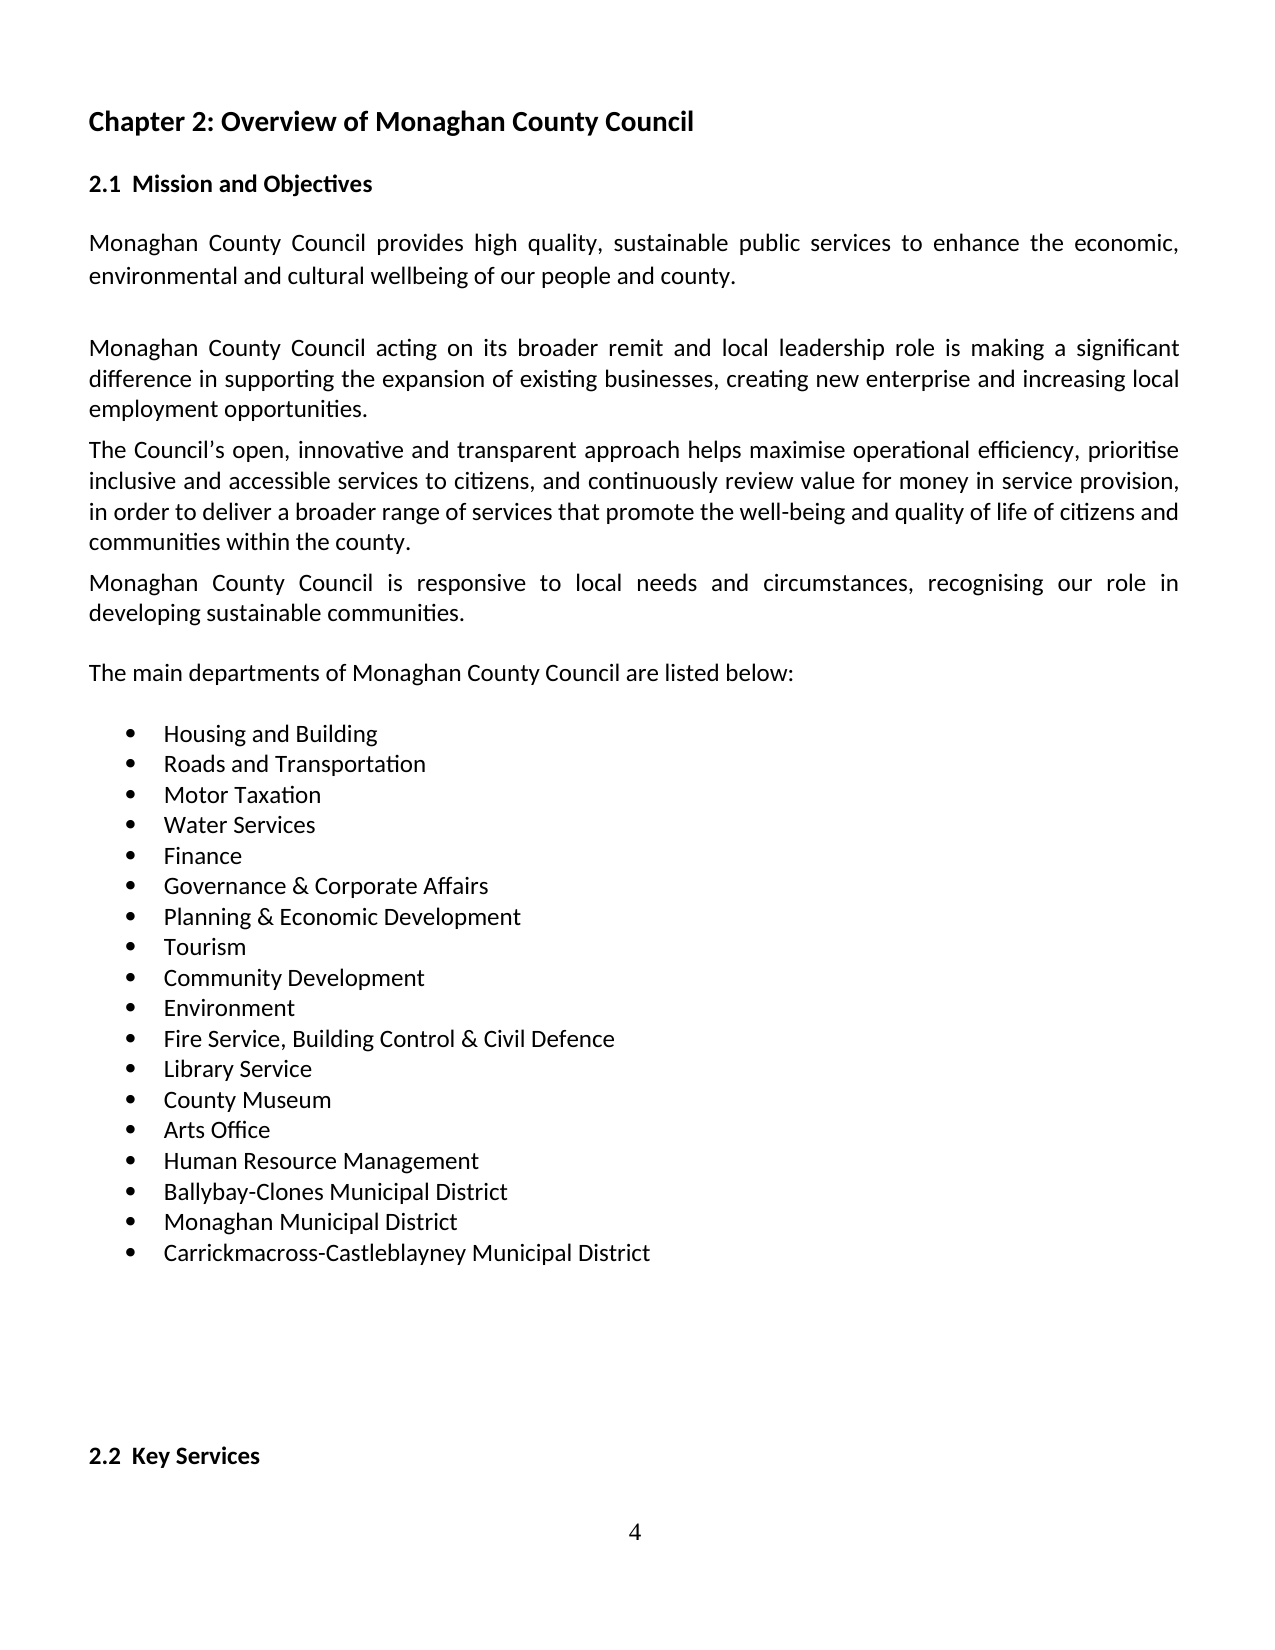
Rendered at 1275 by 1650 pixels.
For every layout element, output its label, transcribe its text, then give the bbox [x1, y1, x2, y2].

subtitle Arts Office [126, 1115, 1181, 1145]
subtitle Housing and Building [126, 718, 1181, 748]
text Monaghan County Council is responsive to local needs and circumstances, recognising our role in developing sustainable communities. [89, 567, 1181, 628]
subtitle Planning & Economic Development [126, 901, 1181, 932]
subtitle Monaghan Municipal District [126, 1206, 1181, 1237]
subtitle Library Service [126, 1054, 1181, 1084]
subtitle Environment [126, 993, 1181, 1023]
subtitle 2.2 Key Services [89, 1440, 1181, 1470]
subtitle Ballybay-Clones Municipal District [126, 1176, 1181, 1206]
subtitle Governance & Corporate Affairs [126, 871, 1181, 901]
subtitle The main departments of Monaghan County Council are listed below: [89, 657, 1181, 687]
subtitle Human Resource Management [126, 1145, 1181, 1176]
subtitle County Museum [126, 1084, 1181, 1115]
text Monaghan County Council acting on its broader remit and local leadership role is making a significant difference in supporting the expansion of existing businesses, creating new enterprise and increasing local employment opportunities. [89, 333, 1181, 424]
subtitle Water Services [126, 809, 1181, 840]
subtitle Finance [126, 840, 1181, 871]
subtitle Roads and Transportation [126, 748, 1181, 779]
subtitle 2.1 Mission and Objectives [89, 168, 1181, 198]
text Chapter 2: Overview of Monaghan County Council [89, 103, 1181, 139]
subtitle Community Development [126, 962, 1181, 993]
subtitle Tourism [126, 932, 1181, 962]
subtitle Fire Service, Building Control & Civil Defence [126, 1023, 1181, 1054]
text The Council’s open, innovative and transparent approach helps maximise operational efficiency, prioritise inclusive and accessible services to citizens, and continuously review value for money in service provision, in order to deliver a broader range of services that promote the well-being and quality of life of citizens and communities within the county. [89, 434, 1181, 557]
subtitle Motor Taxation [126, 779, 1181, 809]
subtitle Carrickmacross-Castleblayney Municipal District [126, 1237, 1181, 1267]
subtitle Monaghan County Council provides high quality, sustainable public services to enhance the economic, environmental and cultural wellbeing of our people and county. [89, 227, 1181, 292]
